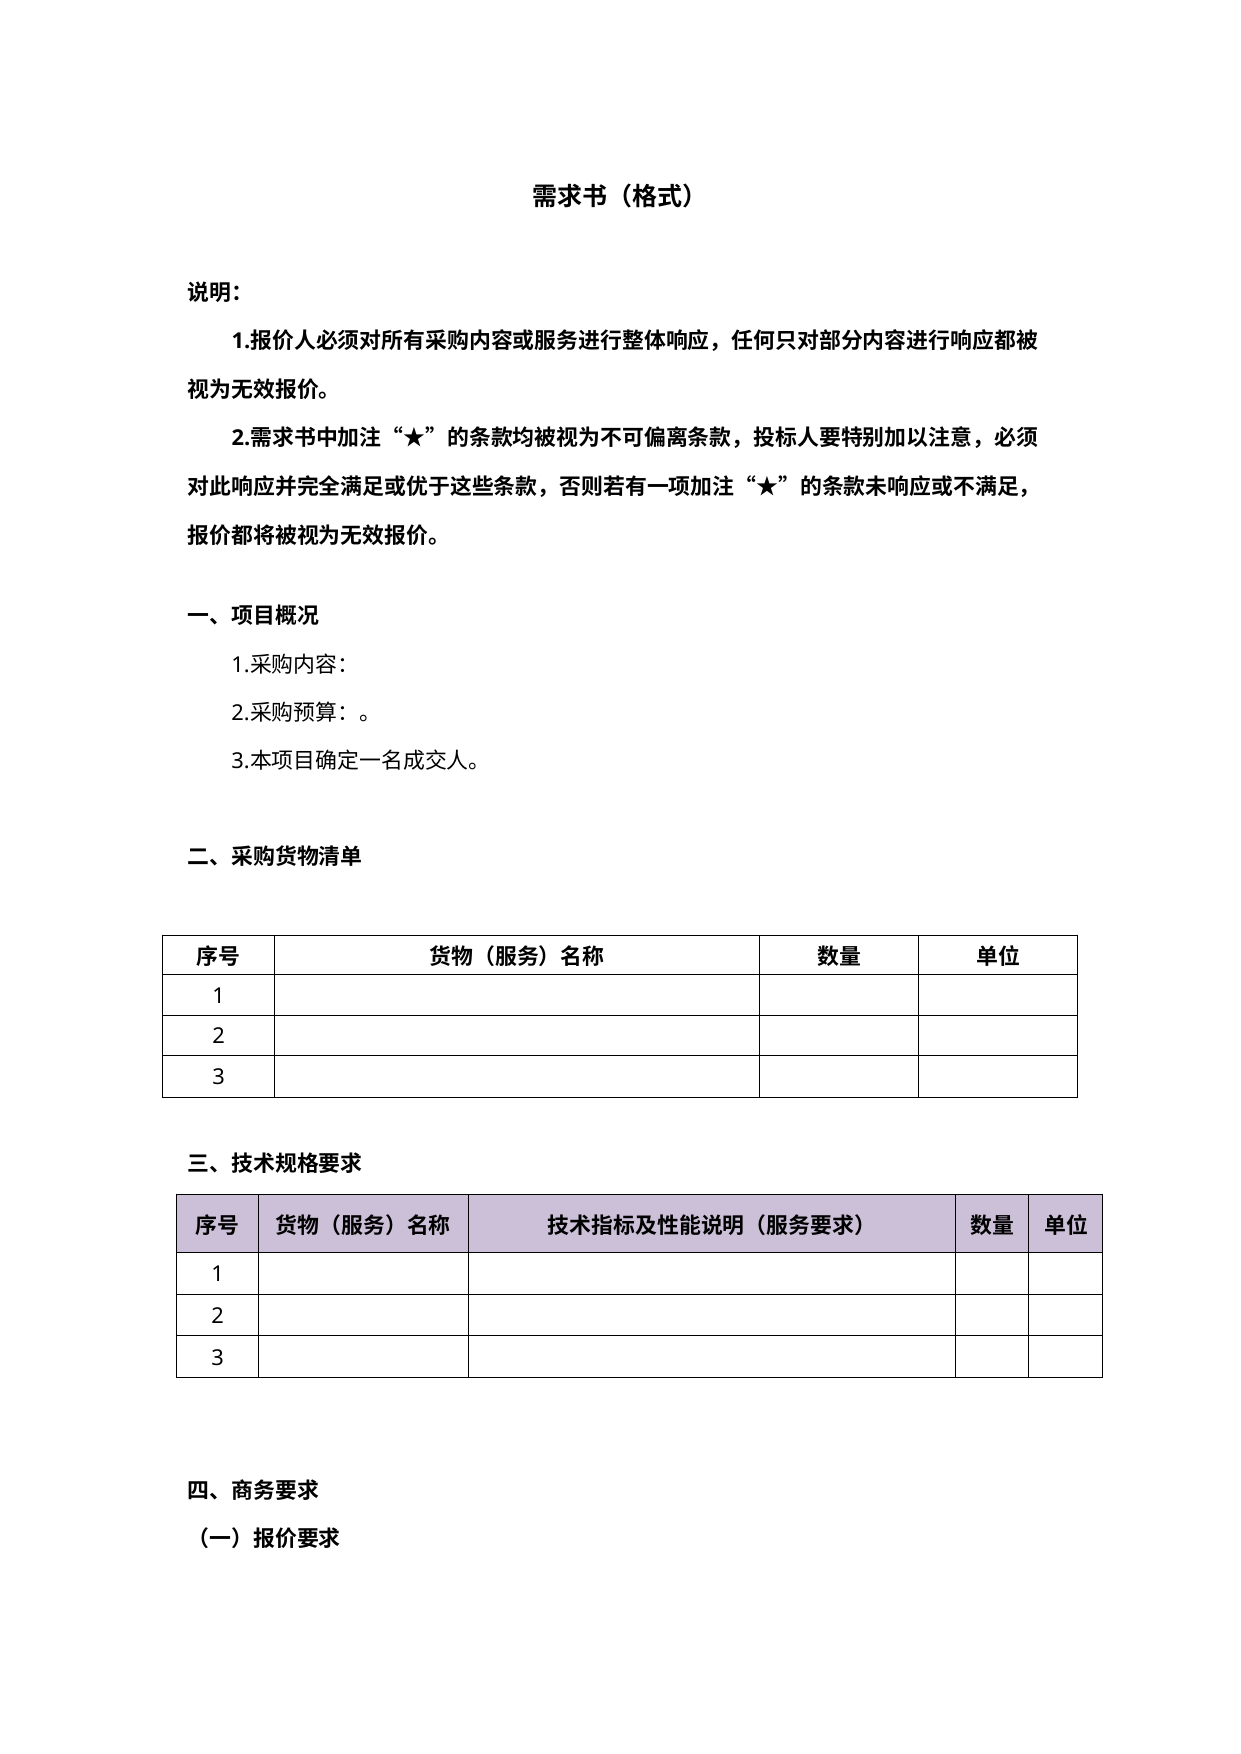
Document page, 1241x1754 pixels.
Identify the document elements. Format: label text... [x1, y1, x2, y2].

list 商务要求 [187, 1473, 1053, 1505]
text 1.报价人必须对所有采购内容或服务进行整体响应，任何只对部分内容进行响应都被视为无效报价。 [187, 323, 1053, 404]
subtitle 需求书（格式） [187, 162, 1053, 227]
table_header 序号 [163, 936, 274, 974]
table_cell [275, 1016, 759, 1055]
text 1.采购内容： [187, 646, 1053, 679]
table_cell [919, 1056, 1077, 1097]
table_cell 2 [177, 1295, 258, 1335]
table_header 货物（服务）名称 [275, 936, 759, 974]
text （一）报价要求 [187, 1521, 1053, 1553]
table_cell [275, 975, 759, 1015]
table_cell [259, 1253, 468, 1293]
list 采购货物清单 [187, 839, 1053, 871]
table_cell [956, 1336, 1028, 1377]
table_cell [1029, 1295, 1102, 1335]
text 3.本项目确定一名成交人。 [187, 743, 1053, 776]
table_cell [760, 975, 918, 1015]
table_cell [469, 1336, 955, 1377]
table_cell [760, 1056, 918, 1097]
table_cell [469, 1295, 955, 1335]
text 2.采购预算：。 [187, 695, 1053, 727]
table_cell [259, 1295, 468, 1335]
list 技术规格要求 [187, 1145, 1053, 1178]
table_cell [760, 1016, 918, 1055]
table_cell 3 [163, 1056, 274, 1097]
table_cell 3 [177, 1336, 258, 1377]
table_cell [259, 1336, 468, 1377]
table_header 技术指标及性能说明（服务要求） [469, 1195, 955, 1252]
text 2.需求书中加注“★”的条款均被视为不可偏离条款，投标人要特别加以注意，必须对此响应并完全满足或优于这些条款，否则若有一项加注“★”的条款未响应或不满足，报价都将被视为无效报价。 [187, 420, 1053, 550]
table_header 货物（服务）名称 [259, 1195, 468, 1252]
table_cell [1029, 1336, 1102, 1377]
table_cell [1029, 1253, 1102, 1293]
table_cell [919, 975, 1077, 1015]
table_cell [469, 1253, 955, 1293]
table_cell [275, 1056, 759, 1097]
table_cell [956, 1253, 1028, 1293]
table_cell 2 [163, 1016, 274, 1055]
table_header 单位 [919, 936, 1077, 974]
list 项目概况 [187, 598, 1053, 631]
table_header 序号 [177, 1195, 258, 1252]
table_cell [956, 1295, 1028, 1335]
table_header 数量 [956, 1195, 1028, 1252]
table_header 数量 [760, 936, 918, 974]
table_cell 1 [177, 1253, 258, 1293]
text 说明： [187, 274, 1053, 307]
table_header 单位 [1029, 1195, 1102, 1252]
table_cell 1 [163, 975, 274, 1015]
table_cell [919, 1016, 1077, 1055]
